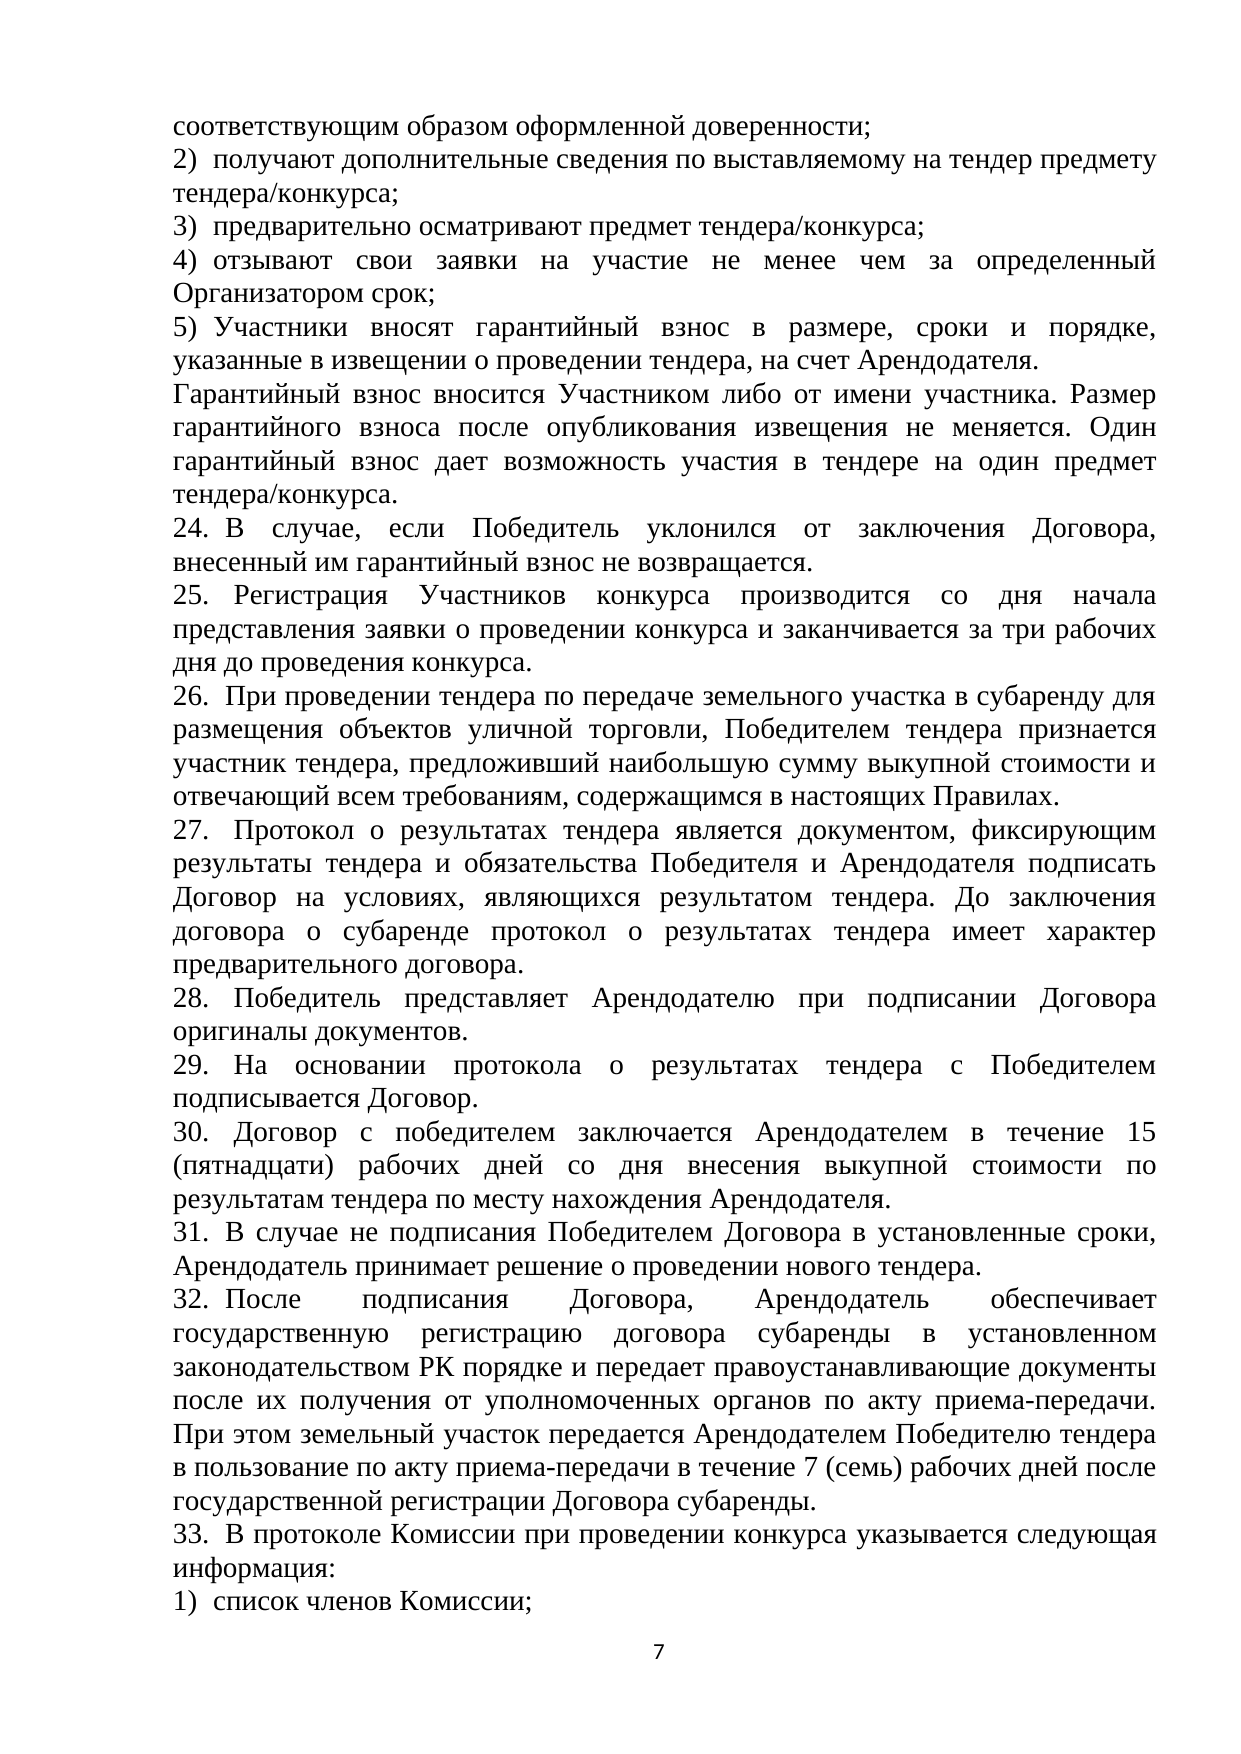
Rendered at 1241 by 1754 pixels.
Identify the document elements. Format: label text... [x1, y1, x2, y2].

list Договор с победителем заключается Арендодателем в течение 15 (пятнадцати) рабочих дней со дня внесения выкупной стоимости по результатам тендера по месту нахождения Арендодателя. [173, 1114, 1157, 1214]
list получают дополнительные сведения по выставляемому на тендер предмету тендера/конкурса; [173, 141, 1157, 208]
list Участники вносят гарантийный взнос в размере, сроки и порядке, указанные в извещении о проведении тендера, на счет Арендодателя. [173, 309, 1157, 376]
list На основании протокола о результатах тендера с Победителем подписывается Договор. [173, 1047, 1157, 1114]
list После подписания Договора, Арендодатель обеспечивает государственную регистрацию договора субаренды в установленном законодательством РК порядке и передает правоустанавливающие документы после их получения от уполномоченных органов по акту приема-передачи. При этом земельный участок передается Арендодателем Победителю тендера в пользование по акту приема-передачи в течение 7 (семь) рабочих дней после государственной регистрации Договора субаренды. [173, 1282, 1157, 1516]
list предварительно осматривают предмет тендера/конкурса; [173, 208, 1157, 242]
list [173, 108, 1157, 141]
list Победитель представляет Арендодателю при подписании Договора оригиналы документов. [173, 980, 1157, 1047]
list В случае, если Победитель уклонился от заключения Договора, внесенный им гарантийный взнос не возвращается. [173, 510, 1157, 577]
list Регистрация Участников конкурса производится со дня начала представления заявки о проведении конкурса и заканчивается за три рабочих дня до проведения конкурса. [173, 577, 1157, 678]
list отзывают свои заявки на участие не менее чем за определенный Организатором срок; [173, 242, 1157, 309]
list Протокол о результатах тендера является документом, фиксирующим результаты тендера и обязательства Победителя и Арендодателя подписать Договор на условиях, являющихся результатом тендера. До заключения договора о субаренде протокол о результатах тендера имеет характер предварительного договора. [173, 812, 1157, 980]
list список членов Комиссии; [173, 1583, 1157, 1617]
text Гарантийный взнос вносится Участником либо от имени участника. Размер гарантийного взноса после опубликования извещения не меняется. Один гарантийный взнос дает возможность участия в тендере на один предмет тендера/конкурса. [173, 376, 1157, 510]
list В протоколе Комиссии при проведении конкурса указывается следующая информация: [173, 1516, 1157, 1583]
list При проведении тендера по передаче земельного участка в субаренду для размещения объектов уличной торговли, Победителем тендера признается участник тендера, предложивший наибольшую сумму выкупной стоимости и отвечающий всем требованиям, содержащимся в настоящих Правилах. [173, 678, 1157, 812]
list В случае не подписания Победителем Договора в установленные сроки, Арендодатель принимает решение о проведении нового тендера. [173, 1214, 1157, 1282]
